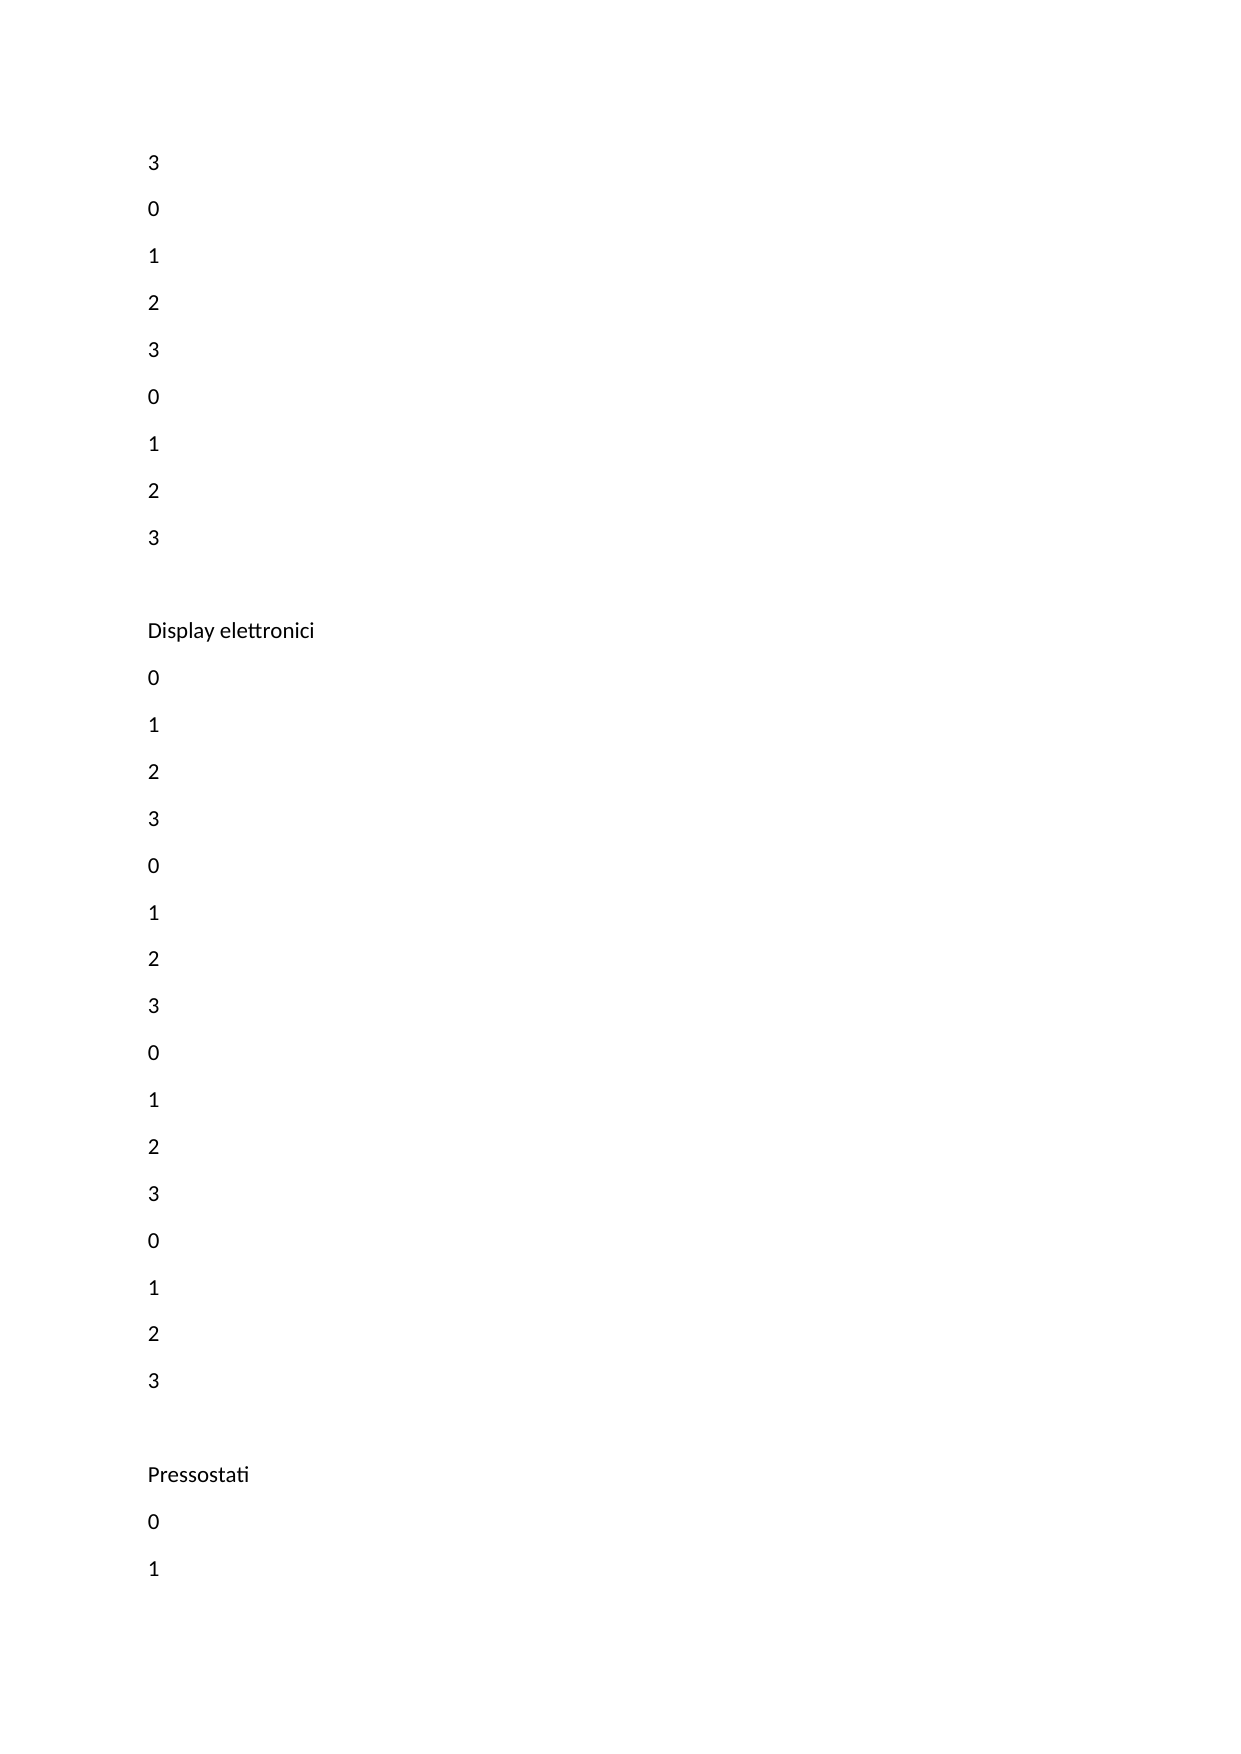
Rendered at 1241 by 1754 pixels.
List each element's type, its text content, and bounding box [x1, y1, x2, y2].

text 1 [148, 241, 1093, 269]
text 3 [148, 1179, 1093, 1207]
text 1 [148, 1085, 1093, 1113]
text 3 [148, 148, 1093, 176]
text 3 [148, 523, 1093, 551]
text 3 [148, 991, 1093, 1019]
text 2 [148, 476, 1093, 504]
text 3 [148, 335, 1093, 363]
text 2 [148, 1319, 1093, 1347]
text 0 [148, 1038, 1093, 1066]
text 3 [148, 1366, 1093, 1394]
text Pressostati [148, 1460, 1093, 1488]
text 2 [148, 288, 1093, 316]
text 2 [148, 757, 1093, 785]
text 0 [148, 382, 1093, 410]
text 0 [148, 1226, 1093, 1254]
text 1 [148, 898, 1093, 926]
text 1 [148, 710, 1093, 738]
text 0 [148, 663, 1093, 691]
text 3 [148, 804, 1093, 832]
text 1 [148, 429, 1093, 457]
text 0 [148, 1507, 1093, 1535]
text 1 [148, 1554, 1093, 1582]
text 0 [148, 194, 1093, 222]
text 2 [148, 944, 1093, 972]
text 2 [148, 1132, 1093, 1160]
text 0 [148, 851, 1093, 879]
text Display elettronici [148, 616, 1093, 644]
text 1 [148, 1273, 1093, 1301]
